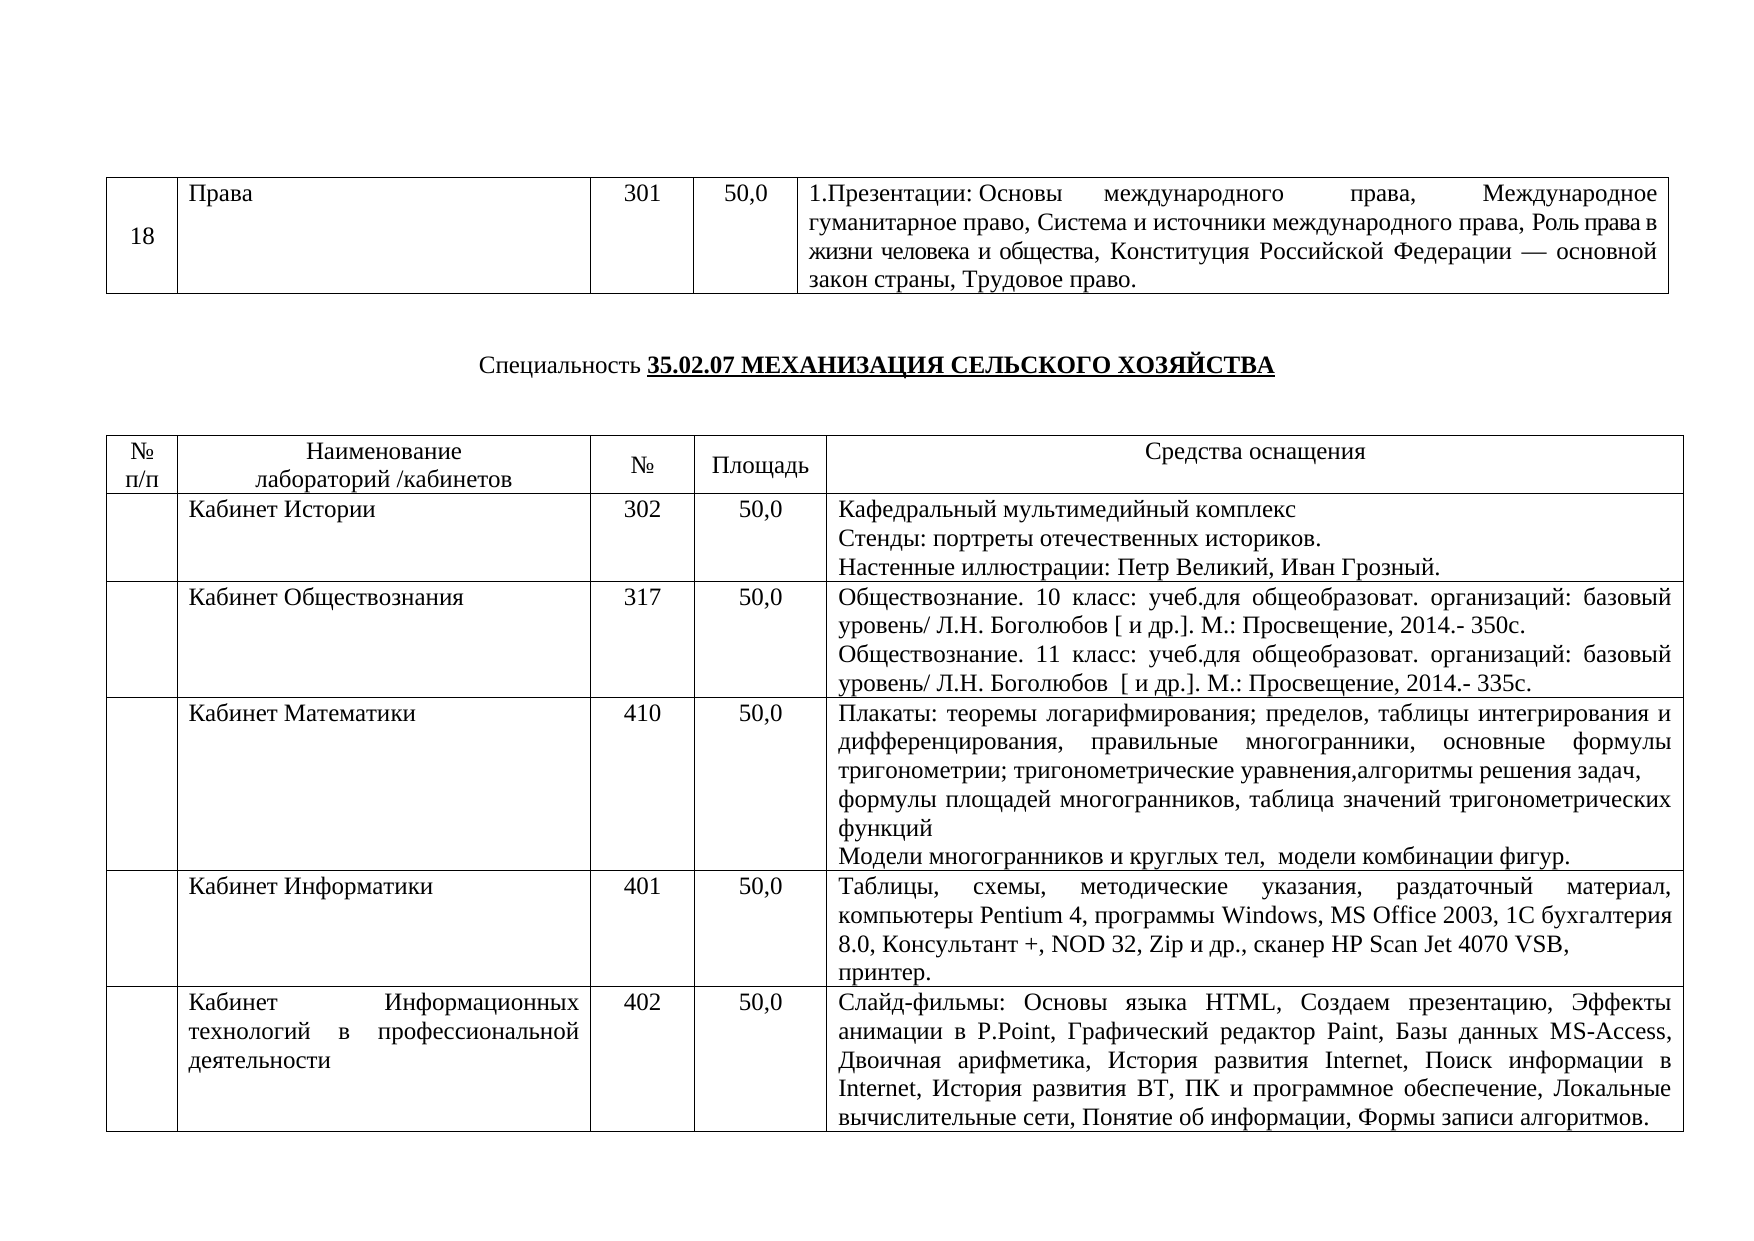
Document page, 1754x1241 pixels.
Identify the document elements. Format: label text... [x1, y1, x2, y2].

table_cell 50,0 [695, 871, 826, 986]
table_cell 302 [591, 494, 694, 581]
table_cell Таблицы, схемы, методические указания, раздаточный материал, компьютеры Pentium 4, программы Windows, MS Office 2003, бухгалтерия 8.0, Консультант +, NOD 32, Zip и др., сканер HP Scan Jet 4070 VSB, принтер. [827, 871, 1683, 986]
table_header Средства оснащения [827, 436, 1683, 493]
table_header № [591, 436, 694, 493]
table_cell Права [178, 178, 590, 293]
table_cell [107, 698, 177, 870]
table_cell 301 [591, 178, 693, 293]
table_cell 1.Презентации: Основы международного права, Международное гуманитарное право, Система и источники международного права, Роль права в жизни человека и общества, Конституция Российской Федерации — основной закон страны, Трудовое право. [798, 178, 1668, 293]
table_cell 402 [591, 987, 694, 1131]
table_cell 18 [107, 178, 177, 293]
table_cell [107, 871, 177, 986]
table_cell 50,0 [694, 178, 797, 293]
table_cell 401 [591, 871, 694, 986]
table_cell 50,0 [695, 987, 826, 1131]
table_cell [827, 987, 1683, 1131]
text Специальность 35.02.07 МЕХАНИЗАЦИЯ СЕЛЬСКОГО ХОЗЯЙСТВА [118, 350, 1636, 379]
table_header Площадь [695, 436, 826, 493]
table_cell 317 [591, 582, 694, 697]
table_header № п/п [107, 436, 177, 493]
table_cell Плакаты: теоремы логарифмирования; пределов, таблицы интегрирования и дифференцирования, правильные многогранники, основные формулы тригонометрии; тригонометрические уравнения,алгоритмы решения задач, формулы площадей многогранников, таблица значений тригонометрических функций Модели многогранников и круглых тел, модели комбинации фигур. [827, 698, 1683, 870]
table_cell Кафедральный мультимедийный комплекс Стенды: портреты отечественных историков. Настенные иллюстрации: Петр Великий, Иван Грозный. [827, 494, 1683, 581]
table_cell [107, 494, 177, 581]
table_cell [107, 582, 177, 697]
table_cell Кабинет Истории [178, 494, 590, 581]
table_cell 50,0 [695, 494, 826, 581]
table_cell Кабинет Информатики [178, 871, 590, 986]
table_header Наименование лабораторий /кабинетов [178, 436, 590, 493]
table_cell Кабинет Математики [178, 698, 590, 870]
table_cell Обществознание. 10 класс: учеб.для общеобразоват. организаций: базовый уровень/ Л.Н. Боголюбов [ и др.]. М.: Просвещение, 2014.- 350с. Обществознание. 11 класс: учеб.для общеобразоват. организаций: базовый уровень/ Л.Н. Боголюбов [ и др.]. М.: Просвещение, 2014.- 335с. [827, 582, 1683, 697]
table_cell [107, 987, 177, 1131]
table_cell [178, 987, 590, 1131]
table_cell Кабинет Обществознания [178, 582, 590, 697]
table_cell 50,0 [695, 582, 826, 697]
table_cell 50,0 [695, 698, 826, 870]
table_cell 410 [591, 698, 694, 870]
